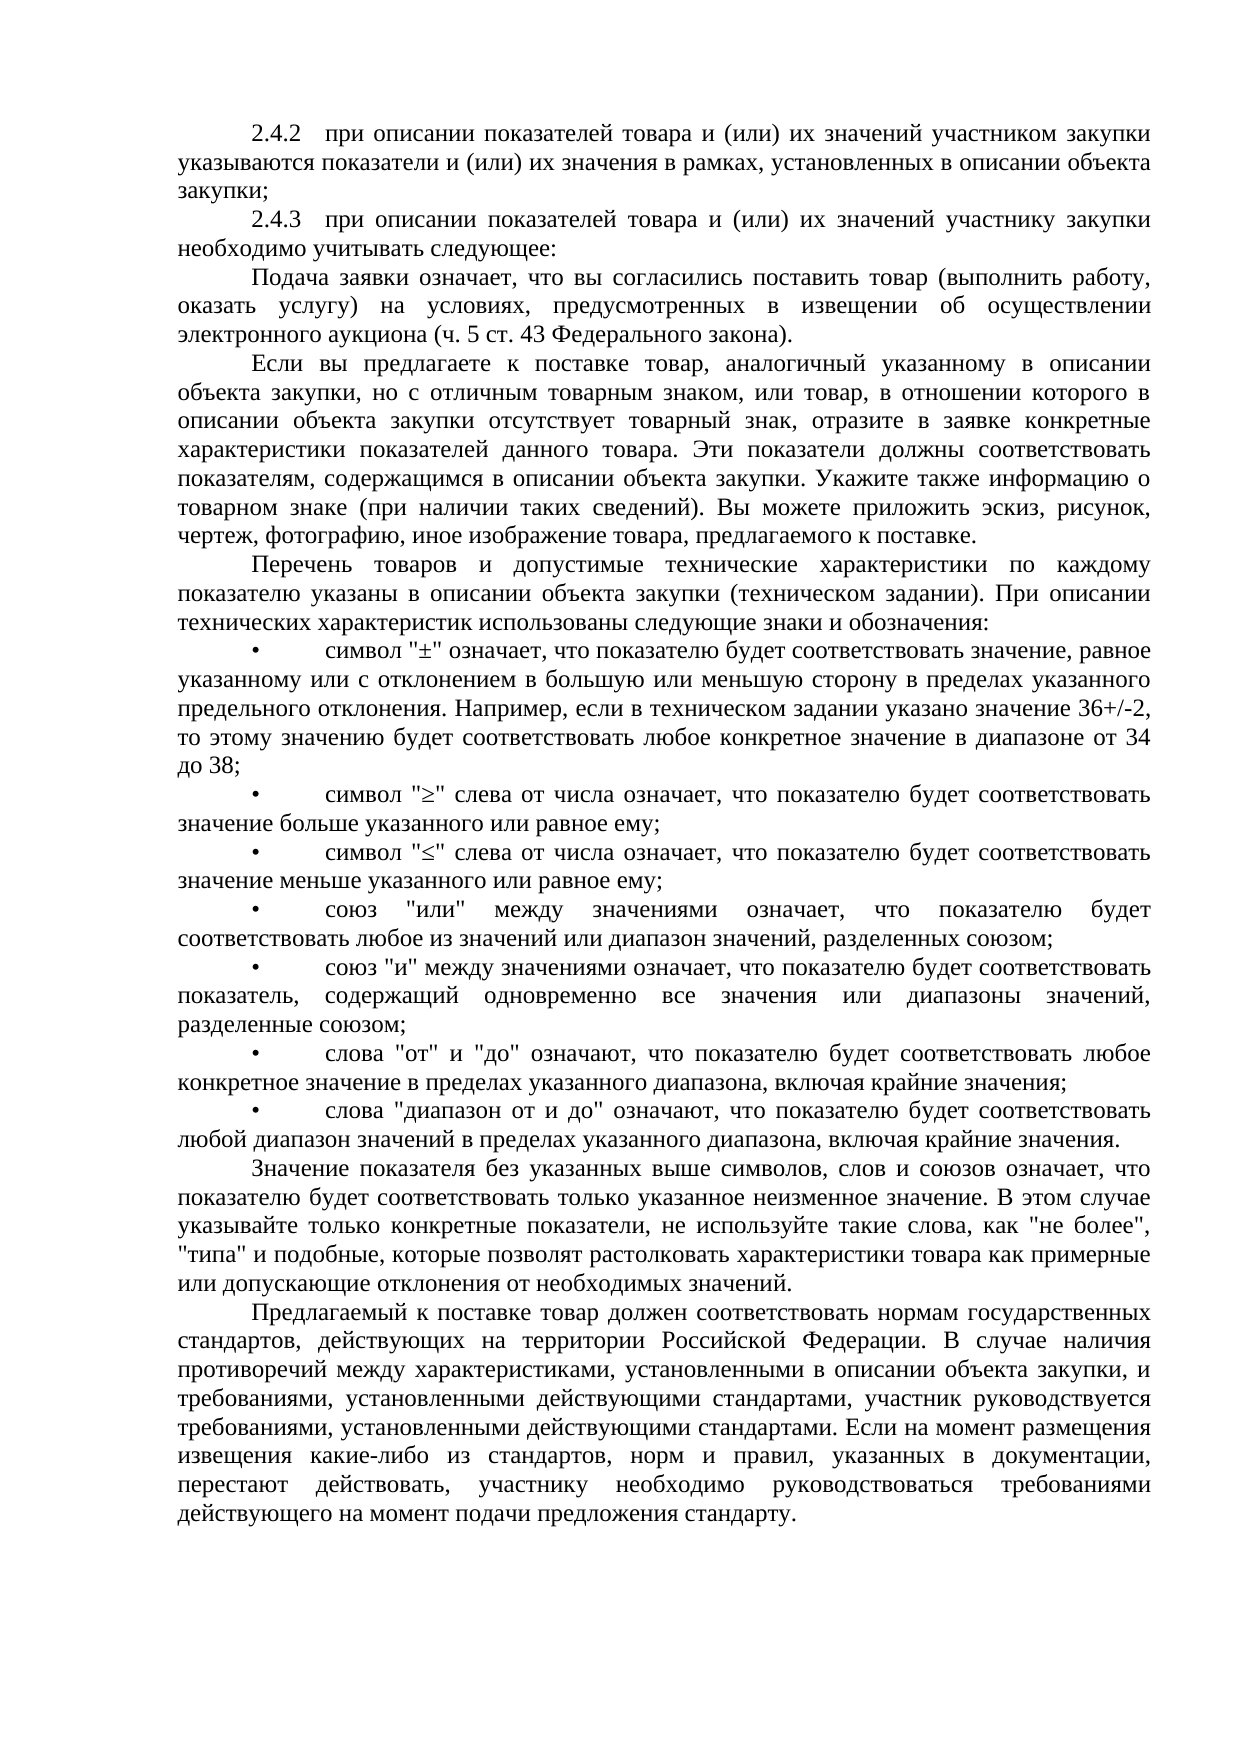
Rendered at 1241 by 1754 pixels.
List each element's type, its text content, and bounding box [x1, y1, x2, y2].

list Значение показателя без указанных выше символов, слов и союзов означает, что показателю будет соответствовать только указанное неизменное значение. В этом случае указывайте только конкретные показатели, не используйте такие слова, как "не более", "типа" и подобные, которые позволят растолковать характеристики товара как примерные или допускающие отклонения от необходимых значений. [177, 1153, 1152, 1297]
list Предлагаемый к поставке товар должен соответствовать нормам государственных стандартов, действующих на территории Российской Федерации. В случае наличия противоречий между характеристиками, установленными в описании объекта закупки, и требованиями, установленными действующими стандартами, участник руководствуется требованиями, установленными действующими стандартами. Если на момент размещения извещения какие-либо из стандартов, норм и правил, указанных в документации, перестают действовать, участнику необходимо руководствоваться требованиями действующего на момент подачи предложения стандарту. [177, 1297, 1152, 1527]
list при описании показателей товара и (или) их значений участником закупки указываются показатели и (или) их значения в рамках, установленных в описании объекта закупки; [177, 118, 1152, 204]
list Подача заявки означает, что вы согласились поставить товар (выполнить работу, оказать услугу) на условиях, предусмотренных в извещении об осуществлении электронного аукциона (ч. 5 ст. 43 Федерального закона). [177, 262, 1152, 348]
list • слова "диапазон от и до" означают, что показателю будет соответствовать любой диапазон значений в пределах указанного диапазона, включая крайние значения. [177, 1096, 1152, 1153]
list • символ "±" означает, что показателю будет соответствовать значение, равное указанному или с отклонением в большую или меньшую сторону в пределах указанного предельного отклонения. Например, если в техническом задании указано значение 36+/-2, то этому значению будет соответствовать любое конкретное значение в диапазоне от 34 до 38; [177, 636, 1152, 779]
list • союз "и" между значениями означает, что показателю будет соответствовать показатель, содержащий одновременно все значения или диапазоны значений, разделенные союзом; [177, 952, 1152, 1038]
list • слова "от" и "до" означают, что показателю будет соответствовать любое конкретное значение в пределах указанного диапазона, включая крайние значения; [177, 1038, 1152, 1096]
list Если вы предлагаете к поставке товар, аналогичный указанному в описании объекта закупки, но с отличным товарным знаком, или товар, в отношении которого в описании объекта закупки отсутствует товарный знак, отразите в заявке конкретные характеристики показателей данного товара. Эти показатели должны соответствовать показателям, содержащимся в описании объекта закупки. Укажите также информацию о товарном знаке (при наличии таких сведений). Вы можете приложить эскиз, рисунок, чертеж, фотографию, иное изображение товара, предлагаемого к поставке. [177, 348, 1152, 549]
list • союз "или" между значениями означает, что показателю будет соответствовать любое из значений или диапазон значений, разделенных союзом; [177, 894, 1152, 952]
list • символ "≥" слева от числа означает, что показателю будет соответствовать значение больше указанного или равное ему; [177, 779, 1152, 837]
list при описании показателей товара и (или) их значений участнику закупки необходимо учитывать следующее: [177, 204, 1152, 262]
list • символ "≤" слева от числа означает, что показателю будет соответствовать значение меньше указанного или равное ему; [177, 837, 1152, 894]
list Перечень товаров и допустимые технические характеристики по каждому показателю указаны в описании объекта закупки (техническом задании). При описании технических характеристик использованы следующие знаки и обозначения: [177, 549, 1152, 636]
